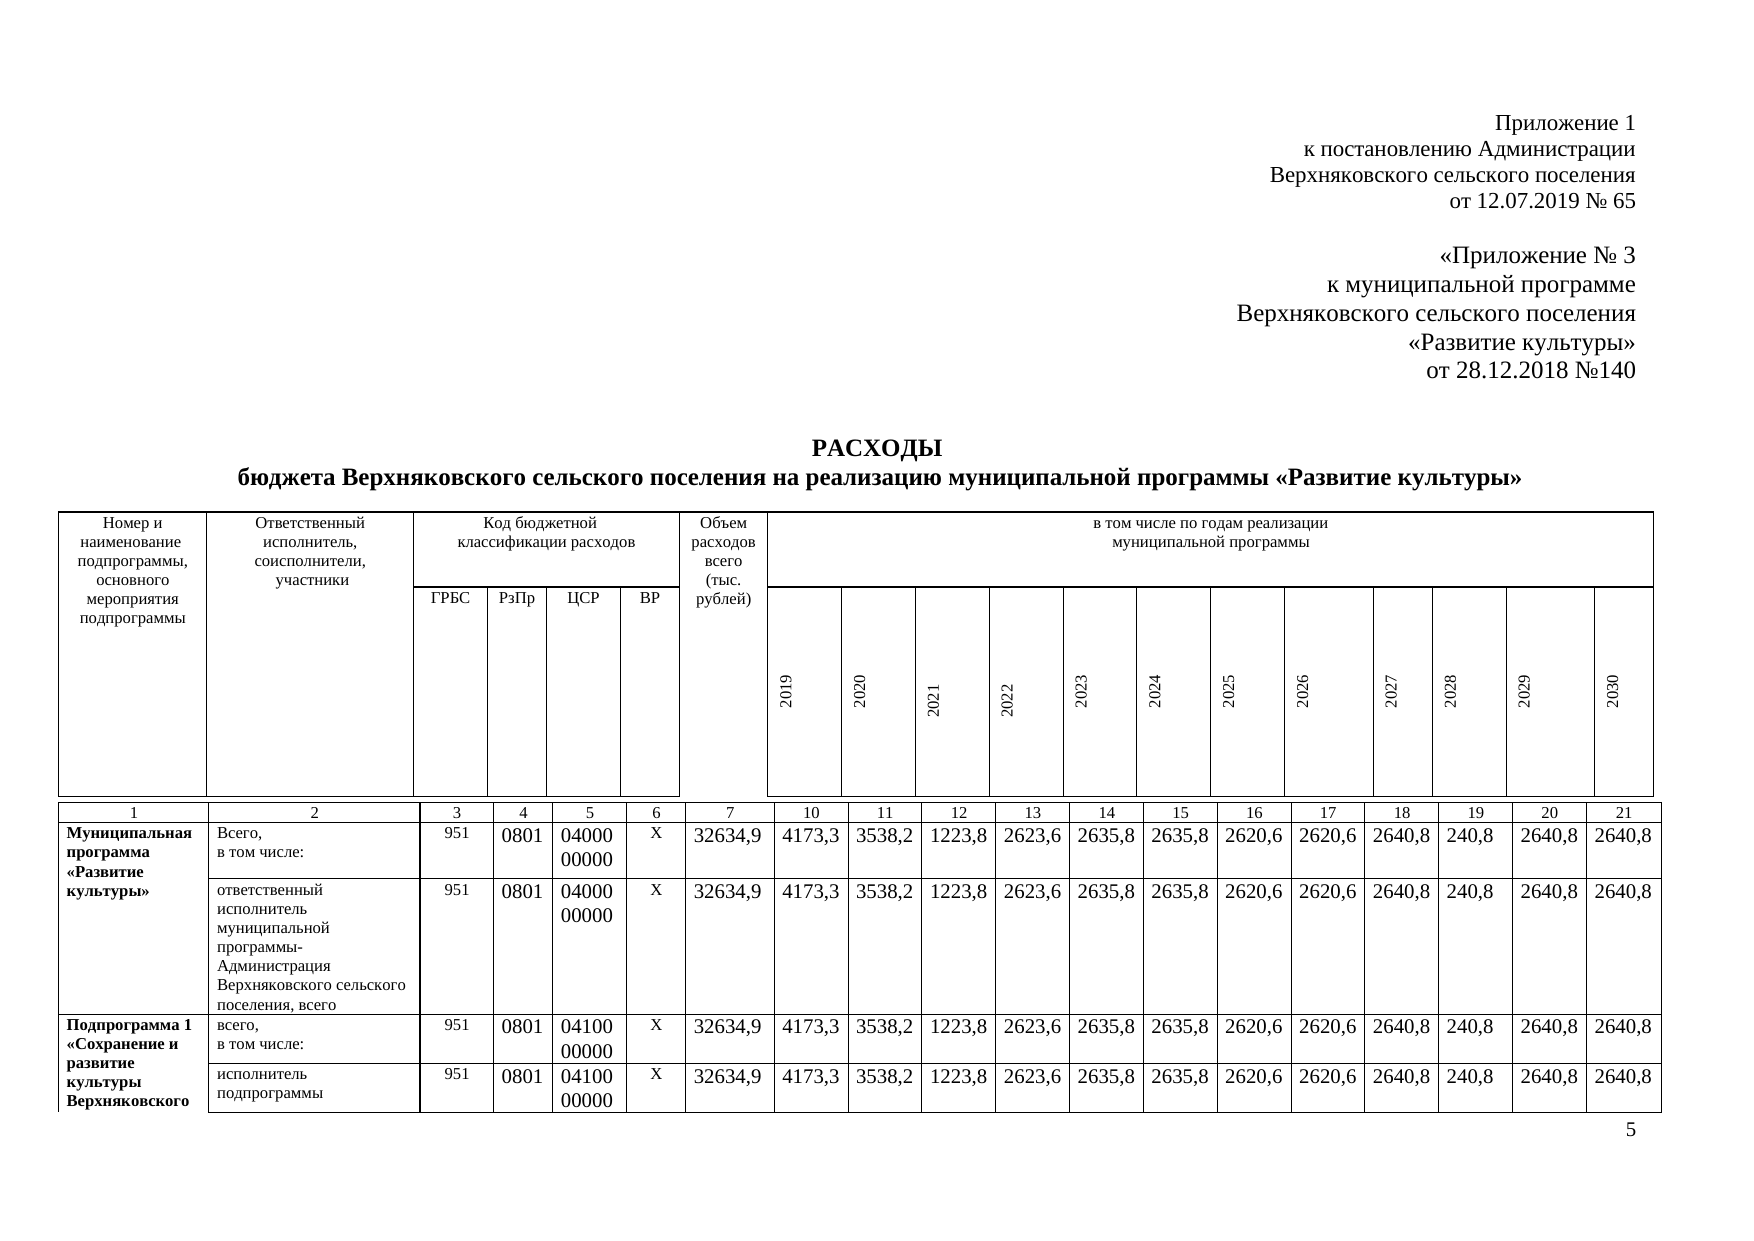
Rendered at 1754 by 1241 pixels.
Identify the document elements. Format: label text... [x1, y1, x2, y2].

table_cell 1223,8 [922, 879, 995, 1013]
table_cell 2620,6 [1292, 1015, 1364, 1063]
table_cell 2640,8 [1365, 823, 1438, 878]
table_cell 0801 [494, 823, 552, 878]
table_cell ВР [621, 588, 679, 796]
table_header 1 [59, 803, 208, 822]
table_cell 2026 [1285, 588, 1373, 796]
table_header 10 [775, 803, 848, 822]
table_header 2 [209, 803, 419, 822]
table_cell 2640,8 [1587, 1064, 1661, 1112]
table_cell Всего, в том числе: [209, 823, 419, 878]
table_cell 0400000000 [553, 879, 626, 1013]
table_cell 3538,2 [849, 823, 921, 878]
table_cell ГРБС [414, 588, 487, 796]
table_cell 0410000000 [553, 1064, 626, 1112]
table_header 16 [1218, 803, 1291, 822]
table_cell 2024 [1137, 588, 1210, 796]
text «Приложение № 3 [118, 240, 1636, 269]
table_cell 2620,6 [1218, 823, 1291, 878]
table_cell 32634,9 [686, 1064, 774, 1112]
table_cell 951 [421, 879, 493, 1013]
table_cell 2640,8 [1587, 823, 1661, 878]
table_cell 2620,6 [1292, 1064, 1364, 1112]
table_cell 2027 [1374, 588, 1432, 796]
text РАСХОДЫ [118, 433, 1636, 462]
table_cell X [627, 1015, 685, 1063]
text Приложение 1 [118, 108, 1636, 135]
table_header 3 [421, 803, 493, 822]
table_cell 2640,8 [1587, 1015, 1661, 1063]
table_header 18 [1365, 803, 1438, 822]
table_cell 2635,8 [1144, 1015, 1217, 1063]
table_header Номер и наименование подпрограммы, основного мероприятия подпрограммы [59, 513, 206, 796]
table_cell 32634,9 [686, 823, 774, 878]
table_header 12 [922, 803, 995, 822]
table_cell 951 [421, 1064, 493, 1112]
table_cell Муниципальная программа «Развитие культуры» [59, 823, 208, 1013]
table_header 17 [1292, 803, 1364, 822]
table_cell 3538,2 [849, 879, 921, 1013]
table_cell 2623,6 [996, 1064, 1069, 1112]
table_cell 2022 [990, 588, 1063, 796]
table_cell 2028 [1433, 588, 1506, 796]
table_cell 2640,8 [1365, 1015, 1438, 1063]
table_cell 240,8 [1439, 879, 1512, 1013]
table_header 4 [494, 803, 552, 822]
table_cell 2029 [1507, 588, 1594, 796]
table_cell 2635,8 [1070, 879, 1143, 1013]
table_cell 240,8 [1439, 1064, 1512, 1112]
table_header Объем расходов всего (тыс. рублей) [680, 513, 767, 796]
table_cell 4173,3 [775, 879, 848, 1013]
table_header 6 [627, 803, 685, 822]
table_cell 2640,8 [1513, 1064, 1586, 1112]
table_cell 2635,8 [1070, 1015, 1143, 1063]
table_cell 3538,2 [849, 1064, 921, 1112]
table_cell 2030 [1595, 588, 1653, 796]
table_cell Подпрограмма 1 «Сохранение и развитие культуры Верхняковского сельского поселения» [59, 1015, 208, 1112]
table_cell ответственный исполнитель муниципальной программы- Администрация Верхняковского сельского поселения, всего [209, 879, 419, 1013]
table_cell 4173,3 [775, 1064, 848, 1112]
table_cell 0801 [494, 1015, 552, 1063]
table_header 21 [1587, 803, 1661, 822]
table_cell 2620,6 [1292, 823, 1364, 878]
table_cell 0801 [494, 879, 552, 1013]
table_header 11 [849, 803, 921, 822]
table_header 15 [1144, 803, 1217, 822]
table_header 7 [686, 803, 774, 822]
table_cell 2635,8 [1144, 879, 1217, 1013]
table_cell ЦСР [547, 588, 620, 796]
table_cell 2023 [1064, 588, 1136, 796]
text от 28.12.2018 №140 [118, 355, 1636, 384]
table_cell 2635,8 [1144, 823, 1217, 878]
text от 12.07.2019 № 65 [118, 188, 1636, 214]
table_cell 2020 [842, 588, 915, 796]
table_header 14 [1070, 803, 1143, 822]
table_cell 2635,8 [1070, 823, 1143, 878]
table_cell 2019 [768, 588, 841, 796]
table_cell 0400000000 [553, 823, 626, 878]
table_cell 2620,6 [1218, 1064, 1291, 1112]
table_cell 1223,8 [922, 1015, 995, 1063]
table_cell 2620,6 [1218, 879, 1291, 1013]
table_cell 2620,6 [1292, 879, 1364, 1013]
table_cell 2640,8 [1587, 879, 1661, 1013]
table_cell 2025 [1211, 588, 1284, 796]
table_cell 3538,2 [849, 1015, 921, 1063]
table_cell 2623,6 [996, 1015, 1069, 1063]
text Верхняковского сельского поселения [118, 161, 1636, 188]
table_header Ответственный исполнитель, соисполнители, участники [207, 513, 413, 796]
table_header 5 [553, 803, 626, 822]
text бюджета Верхняковского сельского поселения на реализацию муниципальной программы «Развитие культуры» [118, 462, 1636, 491]
table_cell 2623,6 [996, 879, 1069, 1013]
table_cell 2640,8 [1365, 1064, 1438, 1112]
table_cell 32634,9 [686, 879, 774, 1013]
table_cell всего, в том числе: [209, 1015, 419, 1063]
table_header 13 [996, 803, 1069, 822]
text «Развитие культуры» [118, 327, 1636, 355]
text к постановлению Администрации [118, 135, 1636, 161]
table_cell 240,8 [1439, 823, 1512, 878]
table_cell 951 [421, 823, 493, 878]
table_cell X [627, 1064, 685, 1112]
table_cell 1223,8 [922, 1064, 995, 1112]
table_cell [209, 1064, 419, 1112]
table_cell 2640,8 [1513, 879, 1586, 1013]
table_cell 2640,8 [1365, 879, 1438, 1013]
table_header в том числе по годам реализации муниципальной программы [768, 513, 1653, 586]
table_cell 4173,3 [775, 1015, 848, 1063]
table_cell 2635,8 [1070, 1064, 1143, 1112]
text к муниципальной программе Верхняковского сельского поселения [118, 269, 1636, 327]
table_header 20 [1513, 803, 1586, 822]
table_cell 0801 [494, 1064, 552, 1112]
table_cell 0410000000 [553, 1015, 626, 1063]
table_cell X [627, 823, 685, 878]
table_cell X [627, 879, 685, 1013]
table_cell 32634,9 [686, 1015, 774, 1063]
table_cell 2021 [916, 588, 989, 796]
table_cell 2640,8 [1513, 1015, 1586, 1063]
table_cell 2635,8 [1144, 1064, 1217, 1112]
table_cell 2623,6 [996, 823, 1069, 878]
table_cell РзПр [488, 588, 546, 796]
table_cell 240,8 [1439, 1015, 1512, 1063]
table_cell 2620,6 [1218, 1015, 1291, 1063]
table_cell 1223,8 [922, 823, 995, 878]
table_cell 4173,3 [775, 823, 848, 878]
table_cell 2640,8 [1513, 823, 1586, 878]
table_header 19 [1439, 803, 1512, 822]
table_cell 951 [421, 1015, 493, 1063]
table_header Код бюджетной классификации расходов [414, 513, 679, 586]
